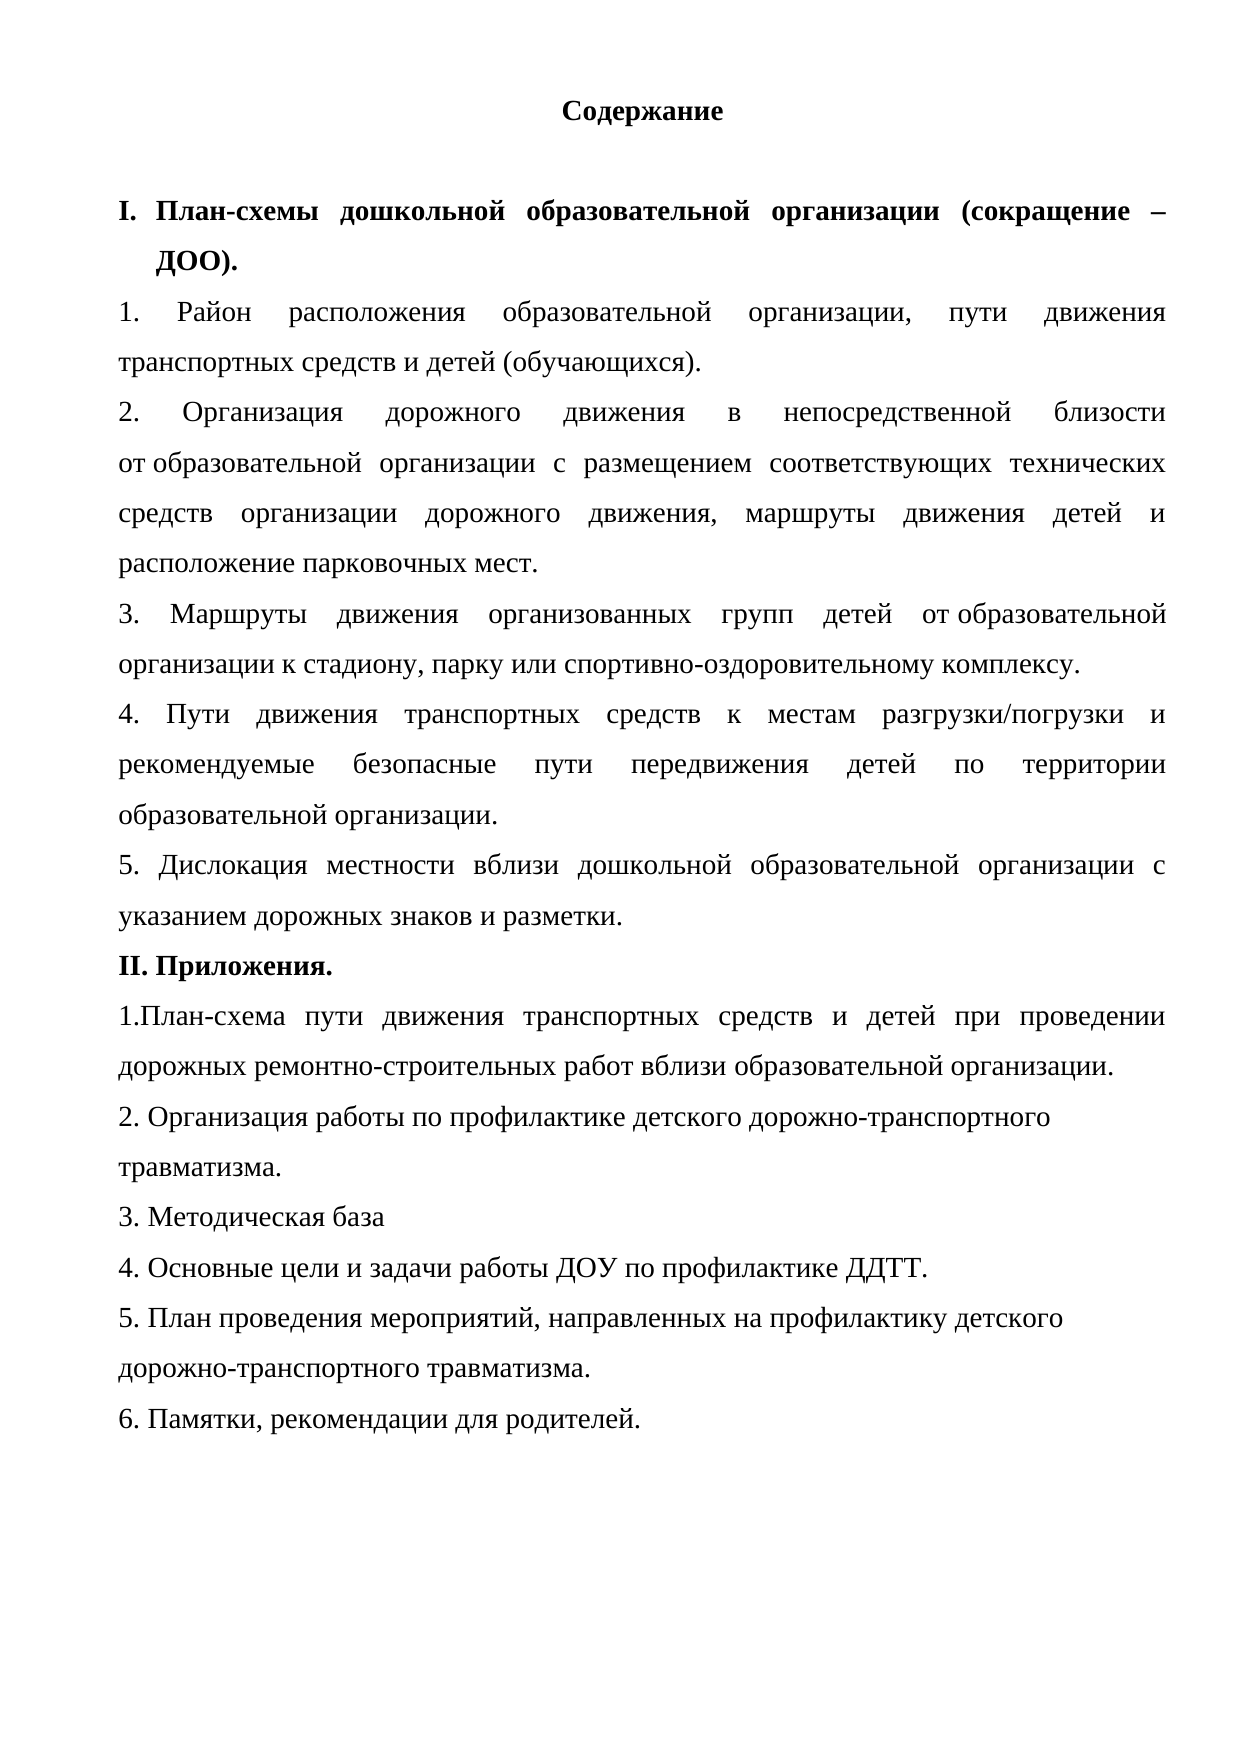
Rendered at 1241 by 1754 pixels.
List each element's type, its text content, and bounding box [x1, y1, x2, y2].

text 2. Организация работы по профилактике детского дорожно-транспортного травматизма. [118, 1099, 1167, 1183]
text II. Приложения. [118, 948, 1167, 981]
text 2. Организация дорожного движения в непосредственной близости от образовательной организации с размещением соответствующих технических средств организации дорожного движения, маршруты движения детей и расположение парковочных мест. [118, 394, 1167, 579]
list План-схемы дошкольной образовательной организации (сокращение – ДОО). [118, 193, 1167, 277]
text 3. Маршруты движения организованных групп детей от образовательной организации к стадиону, парку или спортивно-оздоровительному комплексу. [118, 596, 1167, 679]
text 5. План проведения мероприятий, направленных на профилактику детского дорожно-транспортного травматизма. [118, 1300, 1167, 1384]
text 1. Район расположения образовательной организации, пути движения транспортных средств и детей (обучающихся). [118, 294, 1167, 378]
text Содержание [118, 93, 1167, 126]
text 4. Пути движения транспортных средств к местам разгрузки/погрузки и рекомендуемые безопасные пути передвижения детей по территории образовательной организации. [118, 696, 1167, 831]
text 3. Методическая база [118, 1199, 1167, 1233]
text 6. Памятки, рекомендации для родителей. [118, 1401, 1167, 1434]
text 4. Основные цели и задачи работы ДОУ по профилактике ДДТТ. [118, 1250, 1167, 1283]
text 5. Дислокация местности вблизи дошкольной образовательной организации с указанием дорожных знаков и разметки. [118, 847, 1167, 931]
text 1.План-схема пути движения транспортных средств и детей при проведении дорожных ремонтно-строительных работ вблизи образовательной организации. [118, 998, 1167, 1082]
